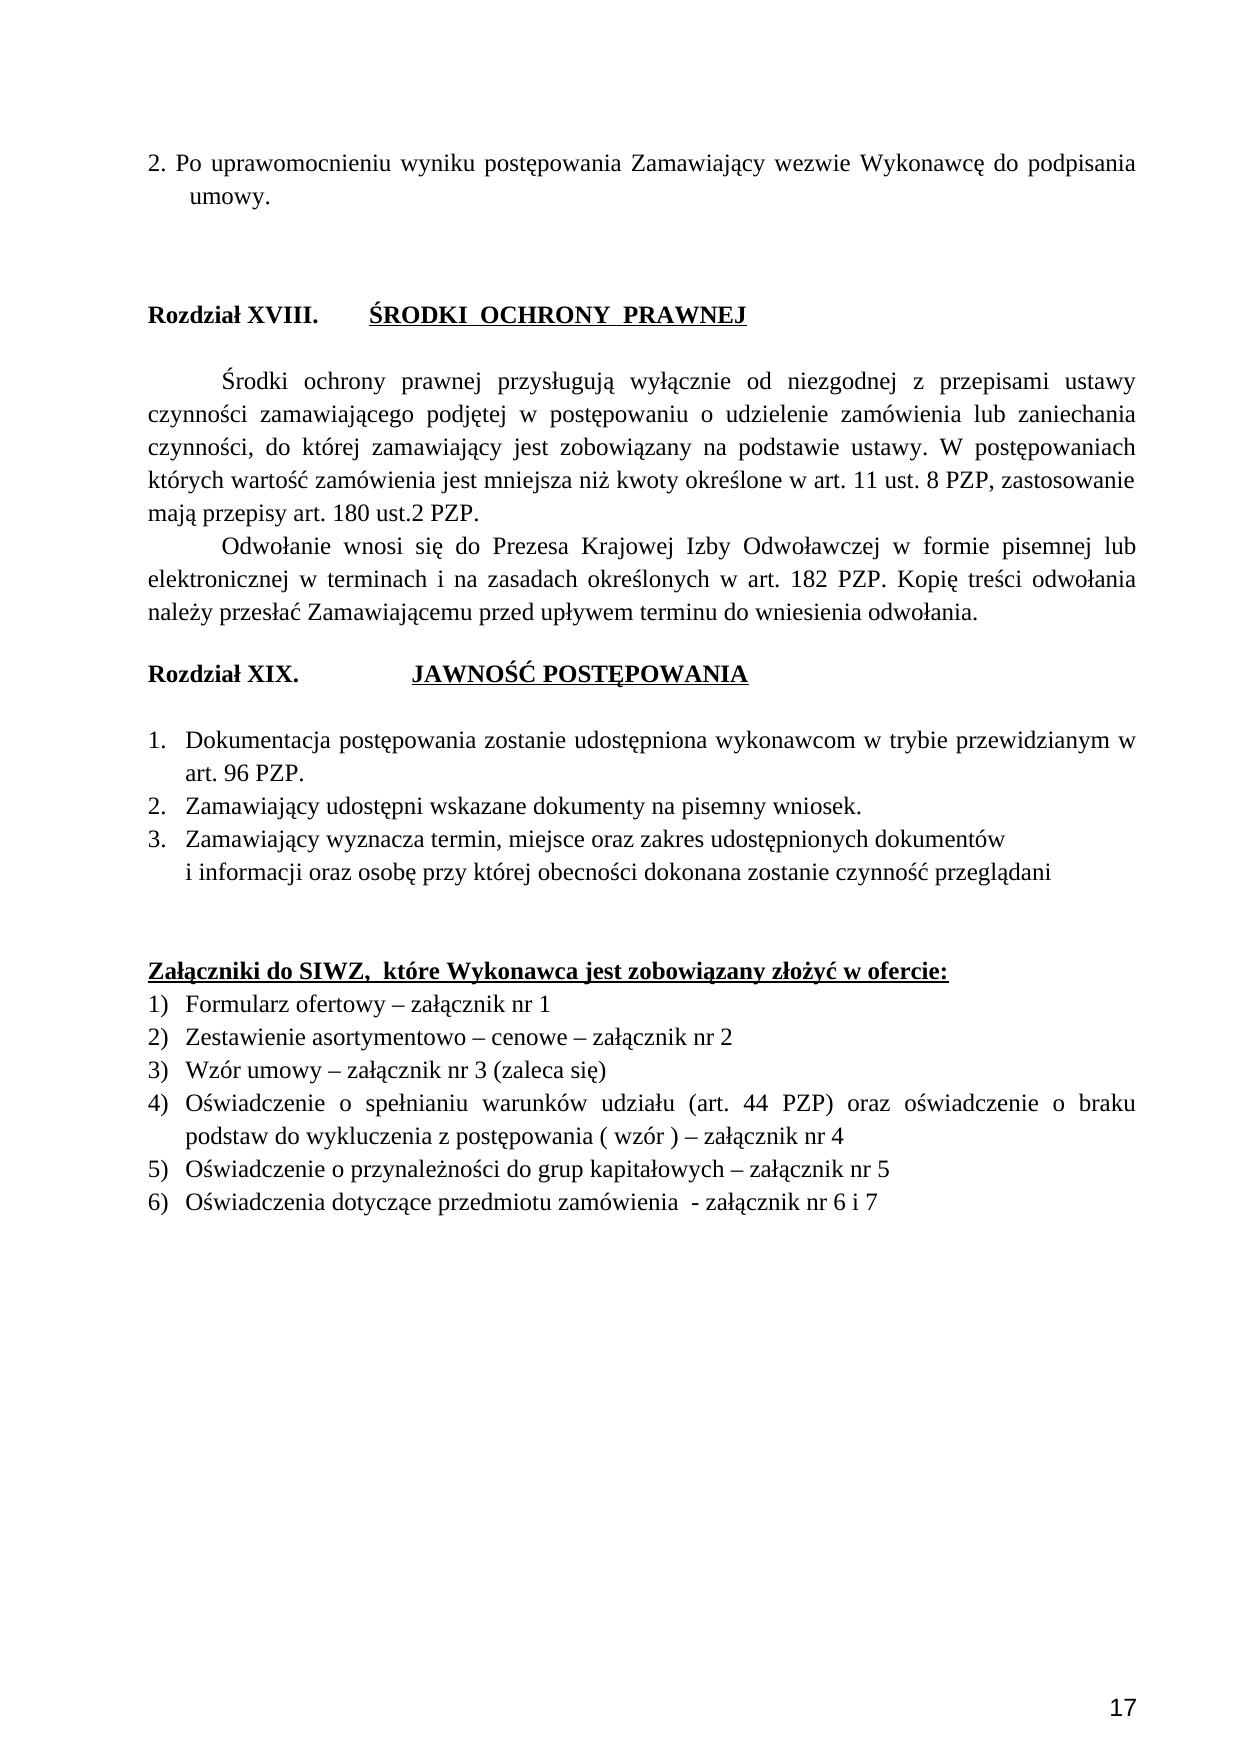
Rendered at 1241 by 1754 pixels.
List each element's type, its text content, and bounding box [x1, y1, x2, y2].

list Zestawienie asortymentowo – cenowe – załącznik nr 2 [148, 1022, 1137, 1051]
list Oświadczenie o spełnianiu warunków udziału (art. 44 PZP) oraz oświadczenie o braku podstaw do wykluczenia z postępowania ( wzór ) – załącznik nr 4 [148, 1088, 1137, 1150]
text Środki ochrony prawnej przysługują wyłącznie od niezgodnej z przepisami ustawy czynności zamawiającego podjętej w postępowaniu o udzielenie zamówienia lub zaniechania czynności, do której zamawiający jest zobowiązany na podstawie ustawy. W postępowaniach których wartość zamówienia jest mniejsza niż kwoty określone w art. 11 ust. 8 PZP, zastosowanie mają przepisy art. 180 ust.2 PZP. [148, 366, 1137, 527]
list Dokumentacja postępowania zostanie udostępniona wykonawcom w trybie przewidzianym w art. 96 PZP. [148, 725, 1137, 787]
list Oświadczenia dotyczące przedmiotu zamówienia - załącznik nr 6 i 7 [148, 1187, 1137, 1216]
text Załączniki do SIWZ, które Wykonawca jest zobowiązany złożyć w ofercie: [148, 956, 1137, 985]
text Rozdział XIX. JAWNOŚĆ POSTĘPOWANIA [148, 659, 1137, 688]
list Zamawiający wyznacza termin, miejsce oraz zakres udostępnionych dokumentów [148, 824, 1137, 853]
text Odwołanie wnosi się do Prezesa Krajowej Izby Odwoławczej w formie pisemnej lub elektronicznej w terminach i na zasadach określonych w art. 182 PZP. Kopię treści odwołania należy przesłać Zamawiającemu przed upływem terminu do wniesienia odwołania. [148, 531, 1137, 626]
list Oświadczenie o przynależności do grup kapitałowych – załącznik nr 5 [148, 1154, 1137, 1183]
list Wzór umowy – załącznik nr 3 (zaleca się) [148, 1055, 1137, 1084]
list Zamawiający udostępni wskazane dokumenty na pisemny wniosek. [148, 791, 1137, 820]
text 2. Po uprawomocnieniu wyniku postępowania Zamawiający wezwie Wykonawcę do podpisania umowy. [148, 148, 1137, 209]
text Rozdział XVIII. ŚRODKI OCHRONY PRAWNEJ [148, 300, 1137, 329]
list Formularz ofertowy – załącznik nr 1 [148, 989, 1137, 1018]
text i informacji oraz osobę przy której obecności dokonana zostanie czynność przeglądani [148, 857, 1137, 886]
